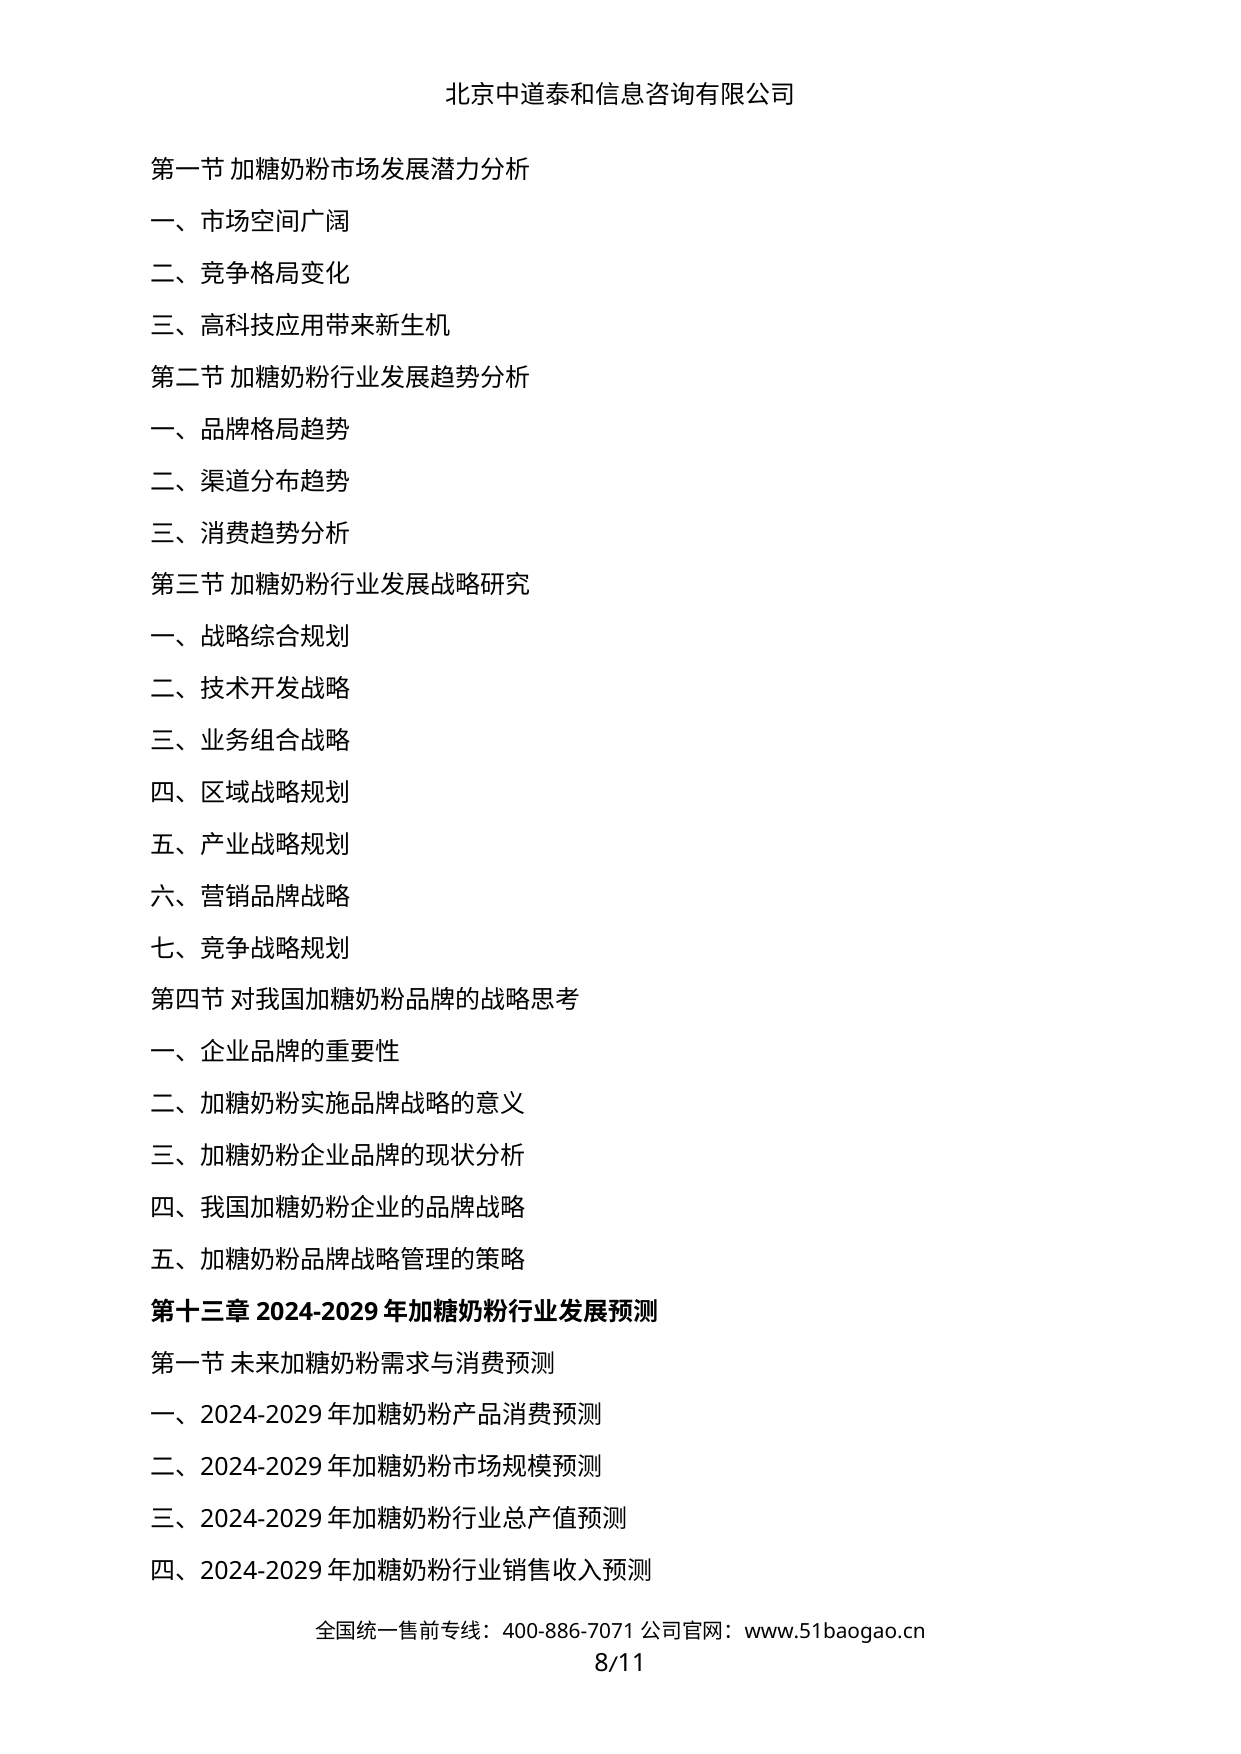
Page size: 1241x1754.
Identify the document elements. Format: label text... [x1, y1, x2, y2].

text 五、加糖奶粉品牌战略管理的策略 [150, 1239, 1090, 1276]
text 第四节 对我国加糖奶粉品牌的战略思考 [150, 980, 1090, 1016]
text 五、产业战略规划 [150, 824, 1090, 861]
text 一、战略综合规划 [150, 617, 1090, 653]
text 二、2024-2029年加糖奶粉市场规模预测 [150, 1447, 1090, 1483]
text 二、加糖奶粉实施品牌战略的意义 [150, 1084, 1090, 1120]
text 一、市场空间广阔 [150, 202, 1090, 238]
text 第三节 加糖奶粉行业发展战略研究 [150, 565, 1090, 601]
text 三、消费趋势分析 [150, 513, 1090, 549]
text 三、业务组合战略 [150, 721, 1090, 757]
text 三、加糖奶粉企业品牌的现状分析 [150, 1136, 1090, 1172]
text 六、营销品牌战略 [150, 876, 1090, 912]
text 四、2024-2029年加糖奶粉行业销售收入预测 [150, 1551, 1090, 1587]
text 三、高科技应用带来新生机 [150, 306, 1090, 342]
text 三、2024-2029年加糖奶粉行业总产值预测 [150, 1499, 1090, 1535]
text 一、2024-2029年加糖奶粉产品消费预测 [150, 1395, 1090, 1431]
text 第十三章 2024-2029年加糖奶粉行业发展预测 [150, 1291, 1090, 1327]
text 四、区域战略规划 [150, 772, 1090, 809]
text 二、竞争格局变化 [150, 254, 1090, 290]
text 二、技术开发战略 [150, 669, 1090, 705]
text 四、我国加糖奶粉企业的品牌战略 [150, 1187, 1090, 1224]
text 七、竞争战略规划 [150, 928, 1090, 964]
text 一、企业品牌的重要性 [150, 1032, 1090, 1068]
text 第二节 加糖奶粉行业发展趋势分析 [150, 357, 1090, 394]
text 二、渠道分布趋势 [150, 461, 1090, 497]
text 一、品牌格局趋势 [150, 409, 1090, 446]
text 第一节 加糖奶粉市场发展潜力分析 [150, 150, 1090, 186]
text 第一节 未来加糖奶粉需求与消费预测 [150, 1343, 1090, 1379]
